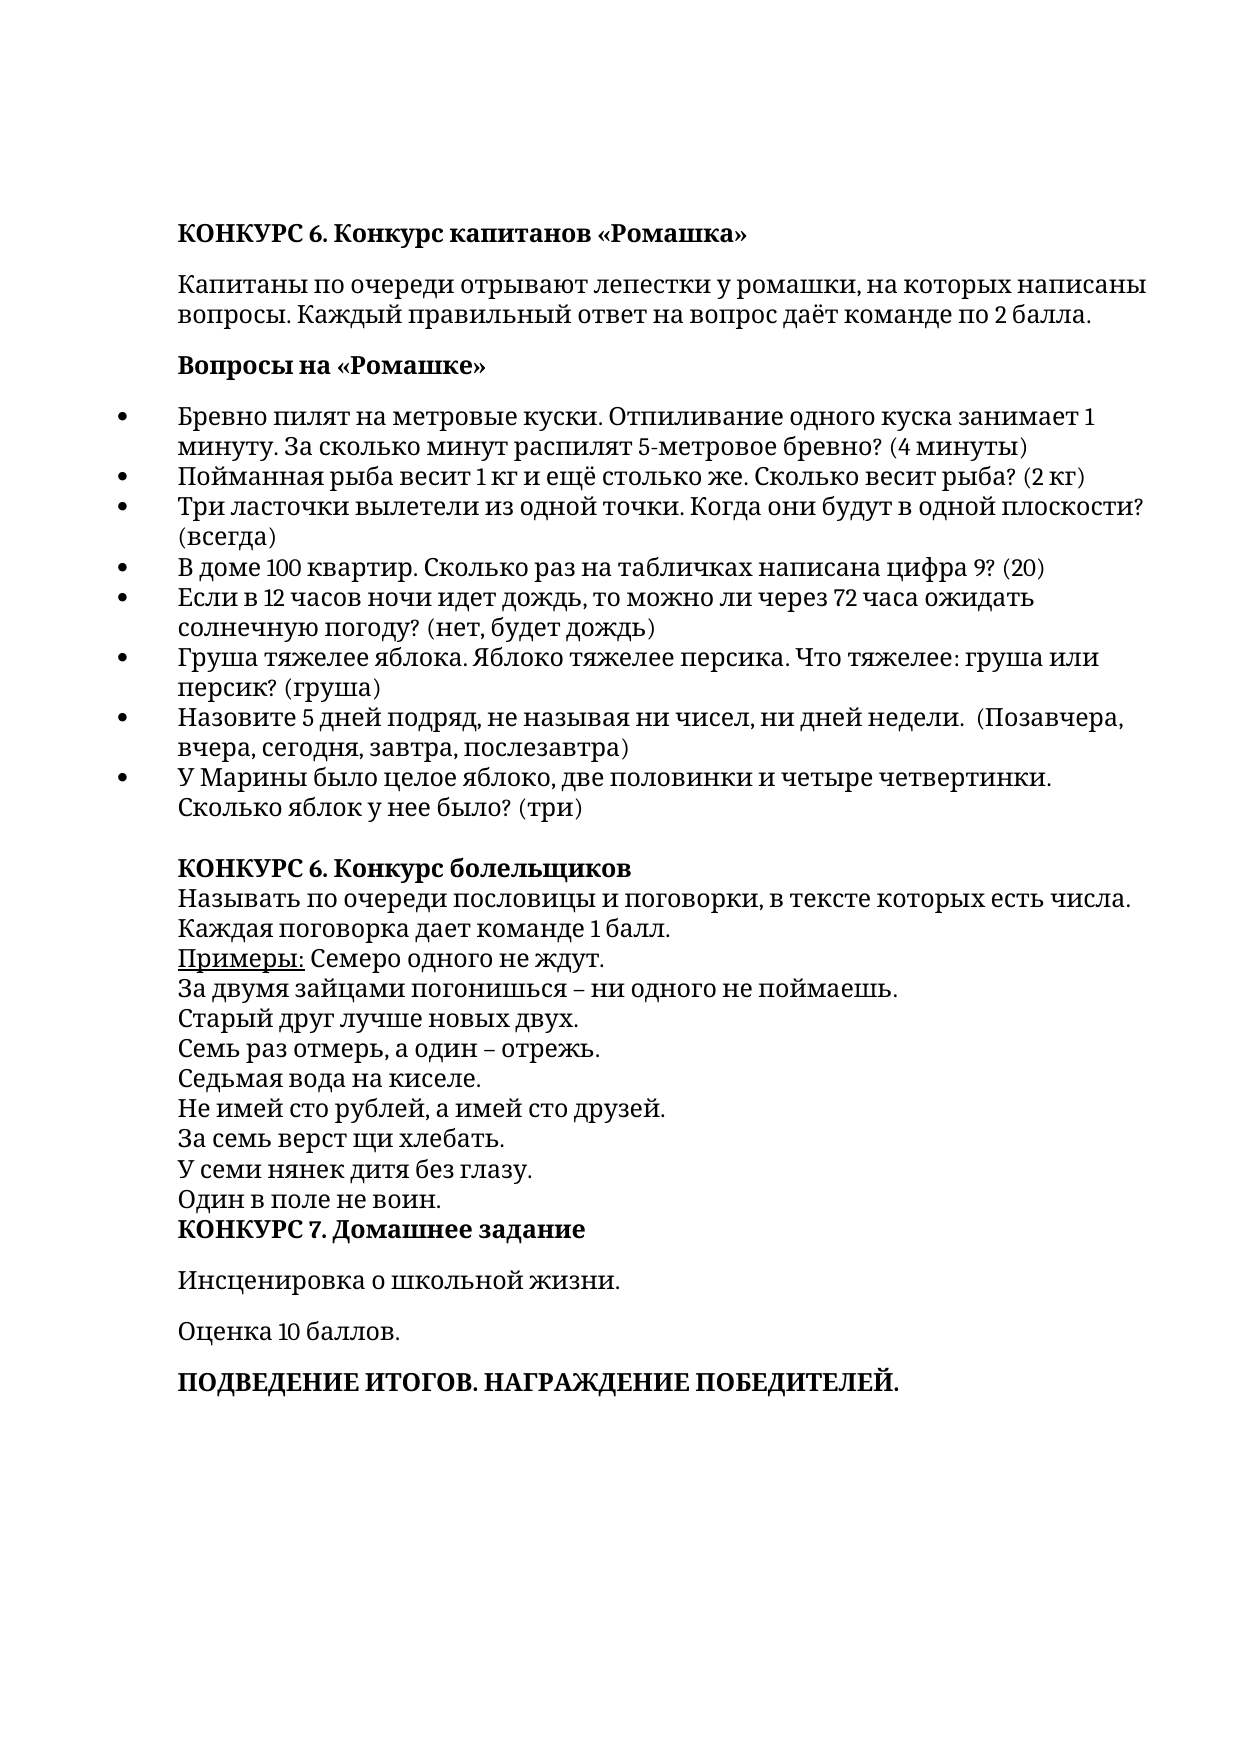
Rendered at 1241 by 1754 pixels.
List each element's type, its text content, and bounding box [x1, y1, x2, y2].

list Семь раз отмерь, а один – отрежь. [177, 1035, 1152, 1064]
list За двумя зайцами погонишься – ни одного не поймаешь. [177, 975, 1152, 1004]
list Бревно пилят на метровые куски. Отпиливание одного куска занимает 1 минуту. За сколько минут распилят 5-метровое бревно? (4 минуты) [118, 403, 1152, 462]
list Примеры: Семеро одного не ждут. [177, 945, 1152, 973]
text Капитаны по очереди отрывают лепестки у ромашки, на которых написаны вопросы. Каждый правильный ответ на вопрос даёт команде по 2 балла. [177, 271, 1152, 330]
list Называть по очереди пословицы и поговорки, в тексте которых есть числа. Каждая поговорка дает команде 1 балл. [177, 884, 1152, 943]
list Назовите 5 дней подряд, не называя ни чисел, ни дней недели. (Позавчера, вчера, сегодня, завтра, послезавтра) [118, 704, 1152, 763]
text Вопросы на «Ромашке» [177, 352, 1152, 381]
list Три ласточки вылетели из одной точки. Когда они будут в одной плоскости? (всегда) [118, 493, 1152, 552]
text Инсценировка о школьной жизни. [177, 1267, 1152, 1295]
list Седьмая вода на киселе. [177, 1065, 1152, 1094]
list ПОДВЕДЕНИЕ ИТОГОВ. НАГРАЖДЕНИЕ ПОБЕДИТЕЛЕЙ. [177, 1368, 1152, 1397]
list За семь верст щи хлебать. [177, 1125, 1152, 1154]
list В доме 100 квартир. Сколько раз на табличках написана цифра 9? (20) [118, 553, 1152, 582]
list Груша тяжелее яблока. Яблоко тяжелее персика. Что тяжелее: груша или персик? (груша) [118, 644, 1152, 703]
list Один в поле не воин. [177, 1186, 1152, 1214]
list КОНКУРС 6. Конкурс болельщиков [177, 854, 1152, 883]
list Пойманная рыба весит 1 кг и ещё столько же. Сколько весит рыба? (2 кг) [118, 463, 1152, 492]
list Не имей сто рублей, а имей сто друзей. [177, 1095, 1152, 1124]
list КОНКУРС 7. Домашнее задание [177, 1216, 1152, 1244]
list У семи нянек дитя без глазу. [177, 1156, 1152, 1184]
text Оценка 10 баллов. [177, 1318, 1152, 1346]
list У Марины было целое яблоко, две половинки и четыре четвертинки. Сколько яблок у нее было? (три) [118, 764, 1152, 823]
text КОНКУРС 6. Конкурс капитанов «Ромашка» [177, 220, 1152, 249]
list Если в 12 часов ночи идет дождь, то можно ли через 72 часа ожидать солнечную погоду? (нет, будет дождь) [118, 583, 1152, 642]
list Старый друг лучше новых двух. [177, 1005, 1152, 1034]
